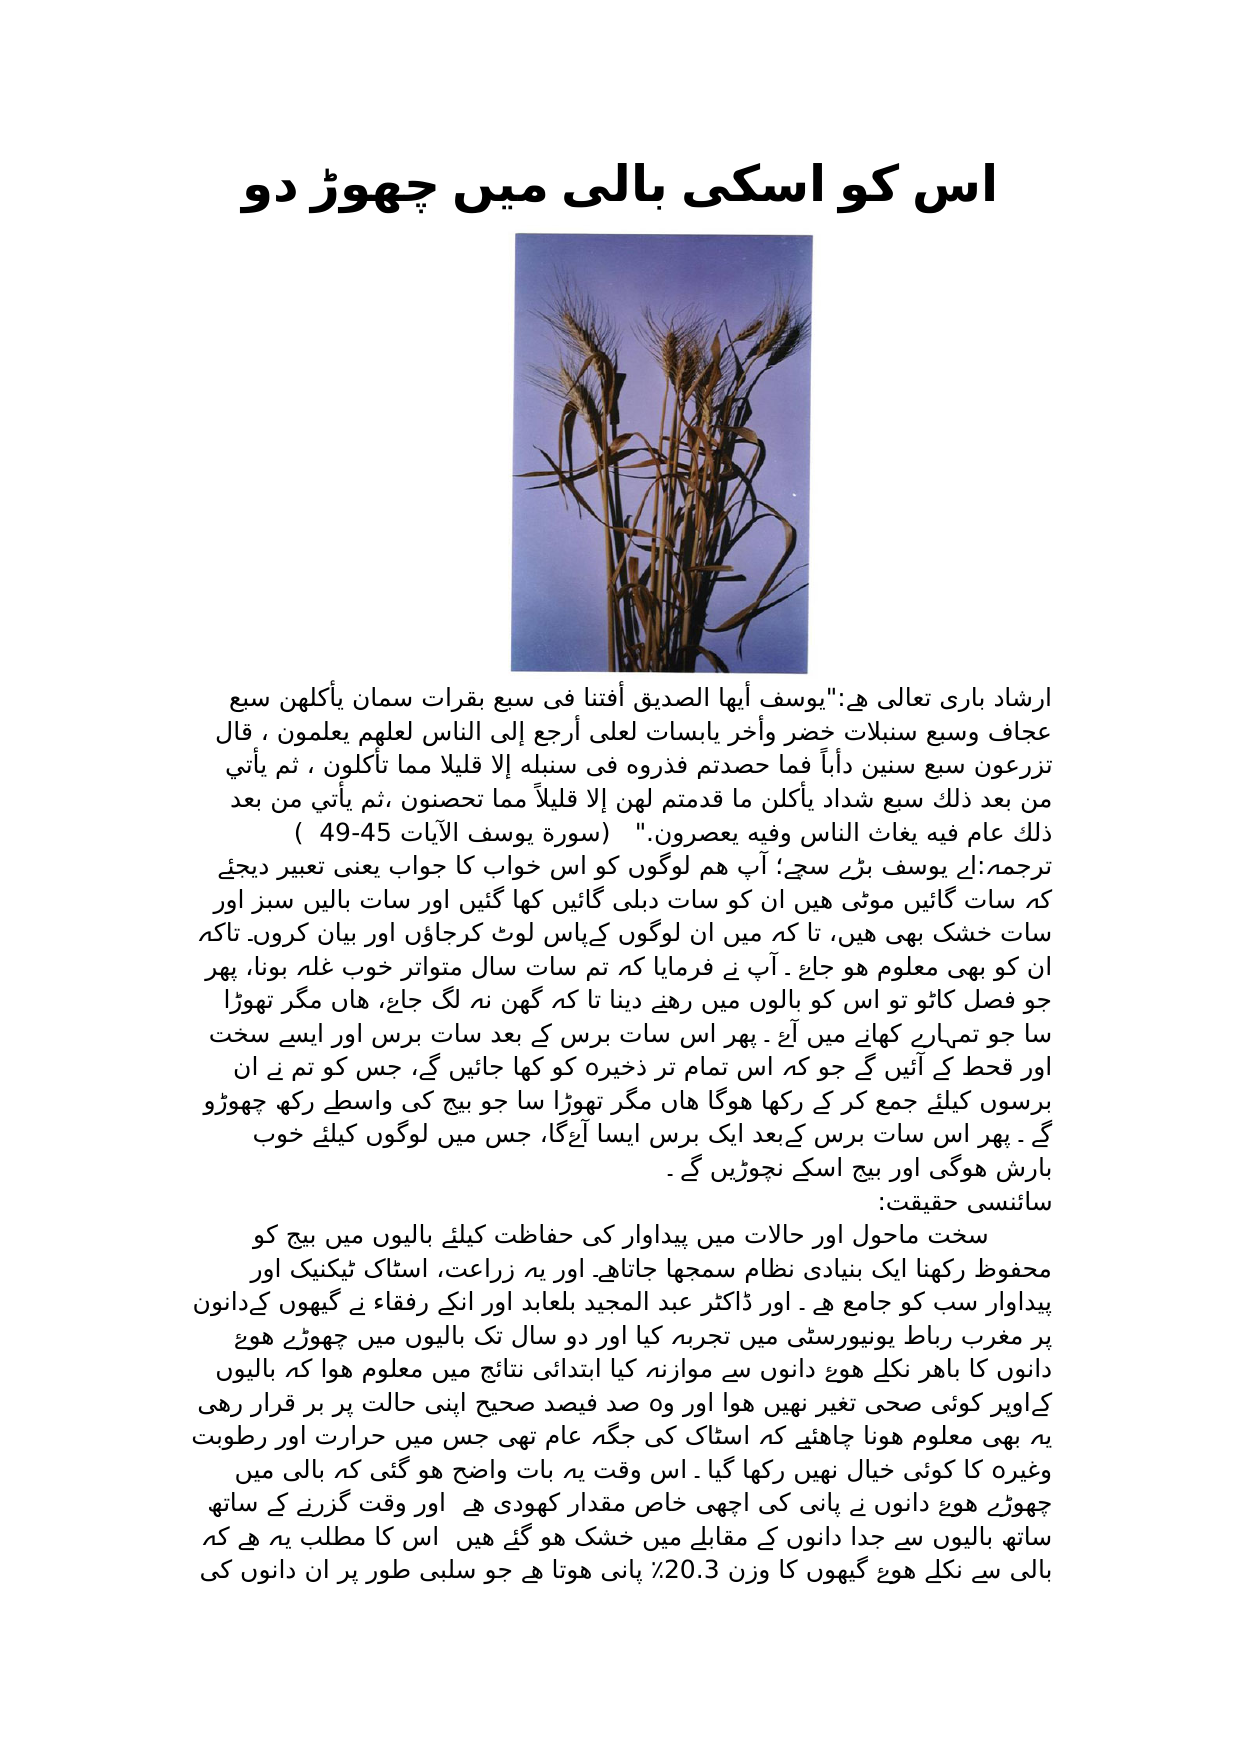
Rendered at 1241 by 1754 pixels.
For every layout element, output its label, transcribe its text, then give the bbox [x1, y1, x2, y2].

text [187, 683, 1053, 1585]
picture [508, 225, 821, 679]
subtitle اس کو اسکی بالی میں چھوڑ دو [187, 155, 1053, 212]
